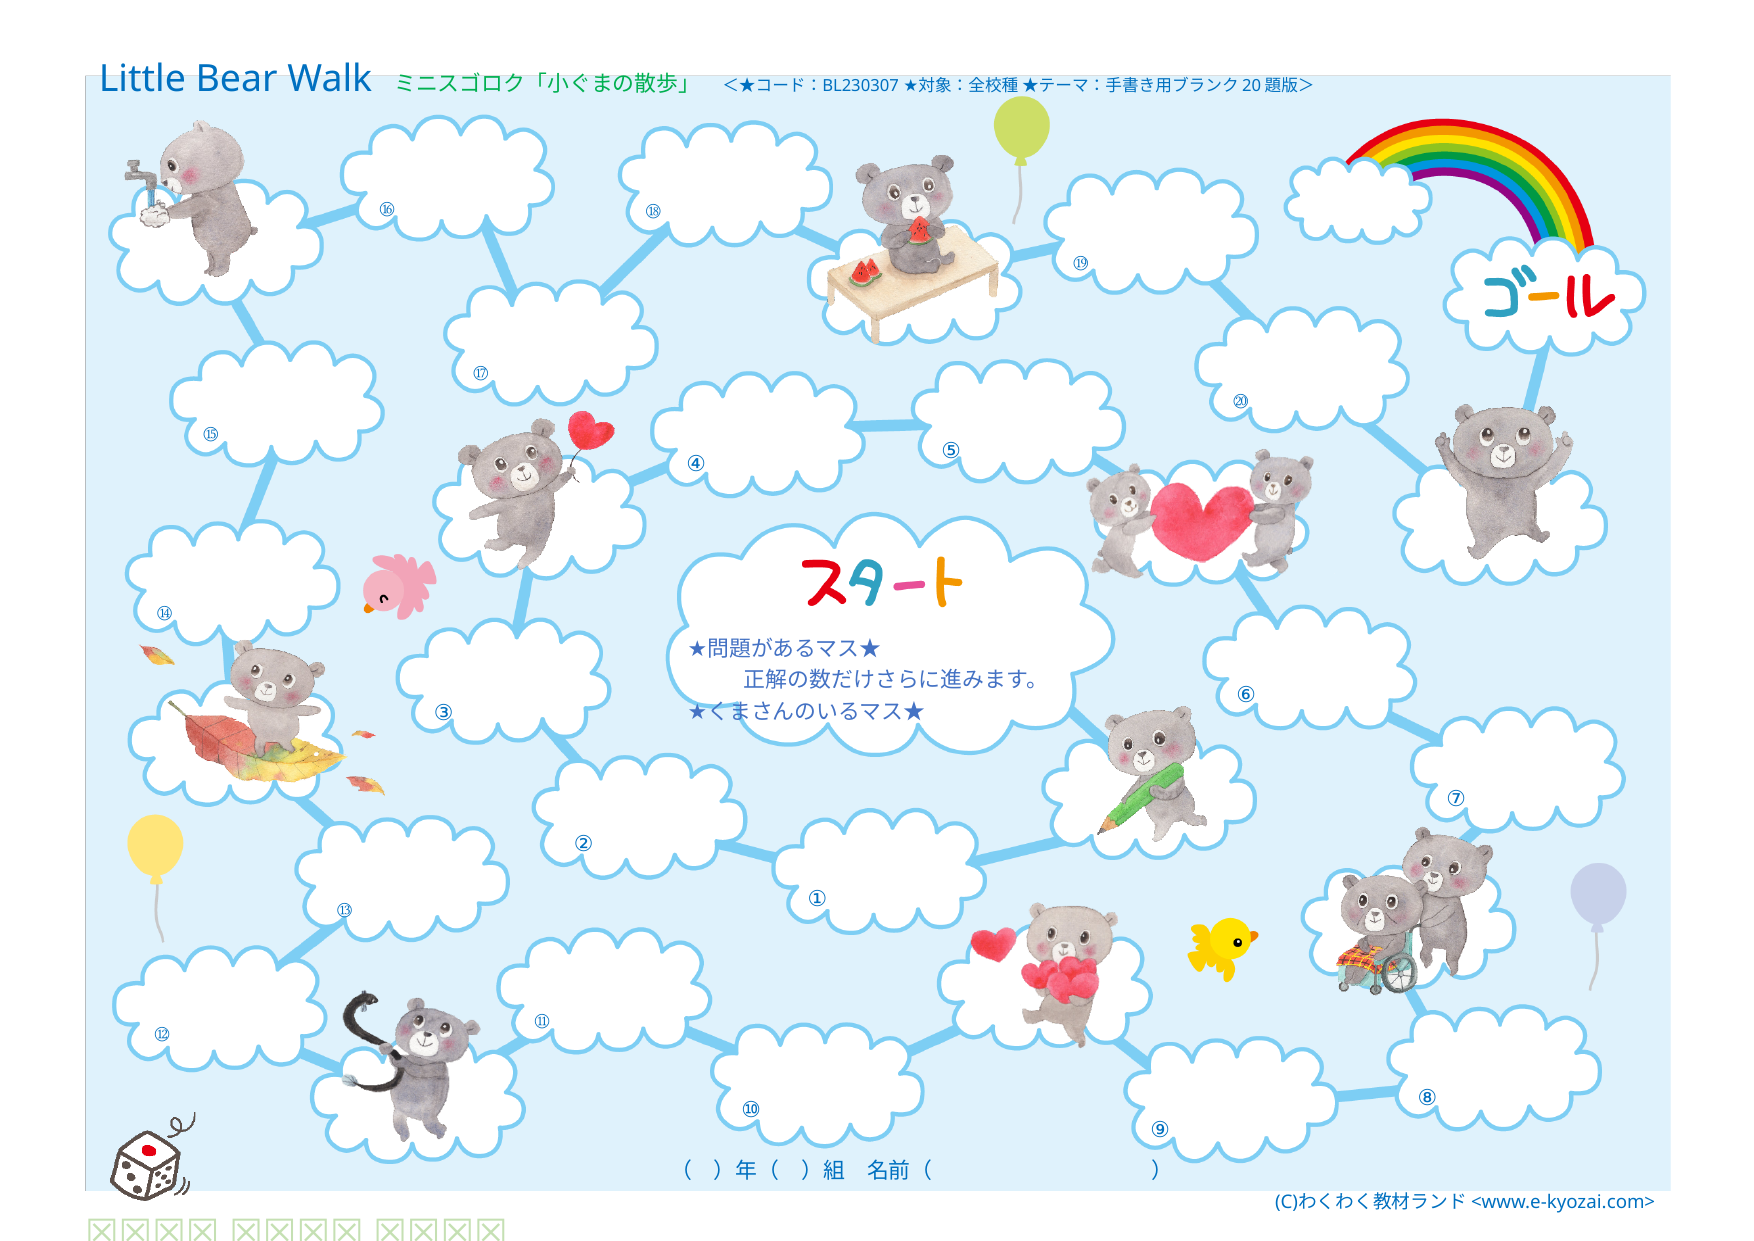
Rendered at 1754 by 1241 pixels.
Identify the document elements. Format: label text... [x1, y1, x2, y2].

text Little Bear Walk ミニスゴロク「小ぐまの散歩」 ＜★コード：BL230307 ★対象：全校種 ★テーマ：手書き用ブランク20題版＞ [0, 39, 1754, 114]
picture [47, 101, 1707, 1217]
